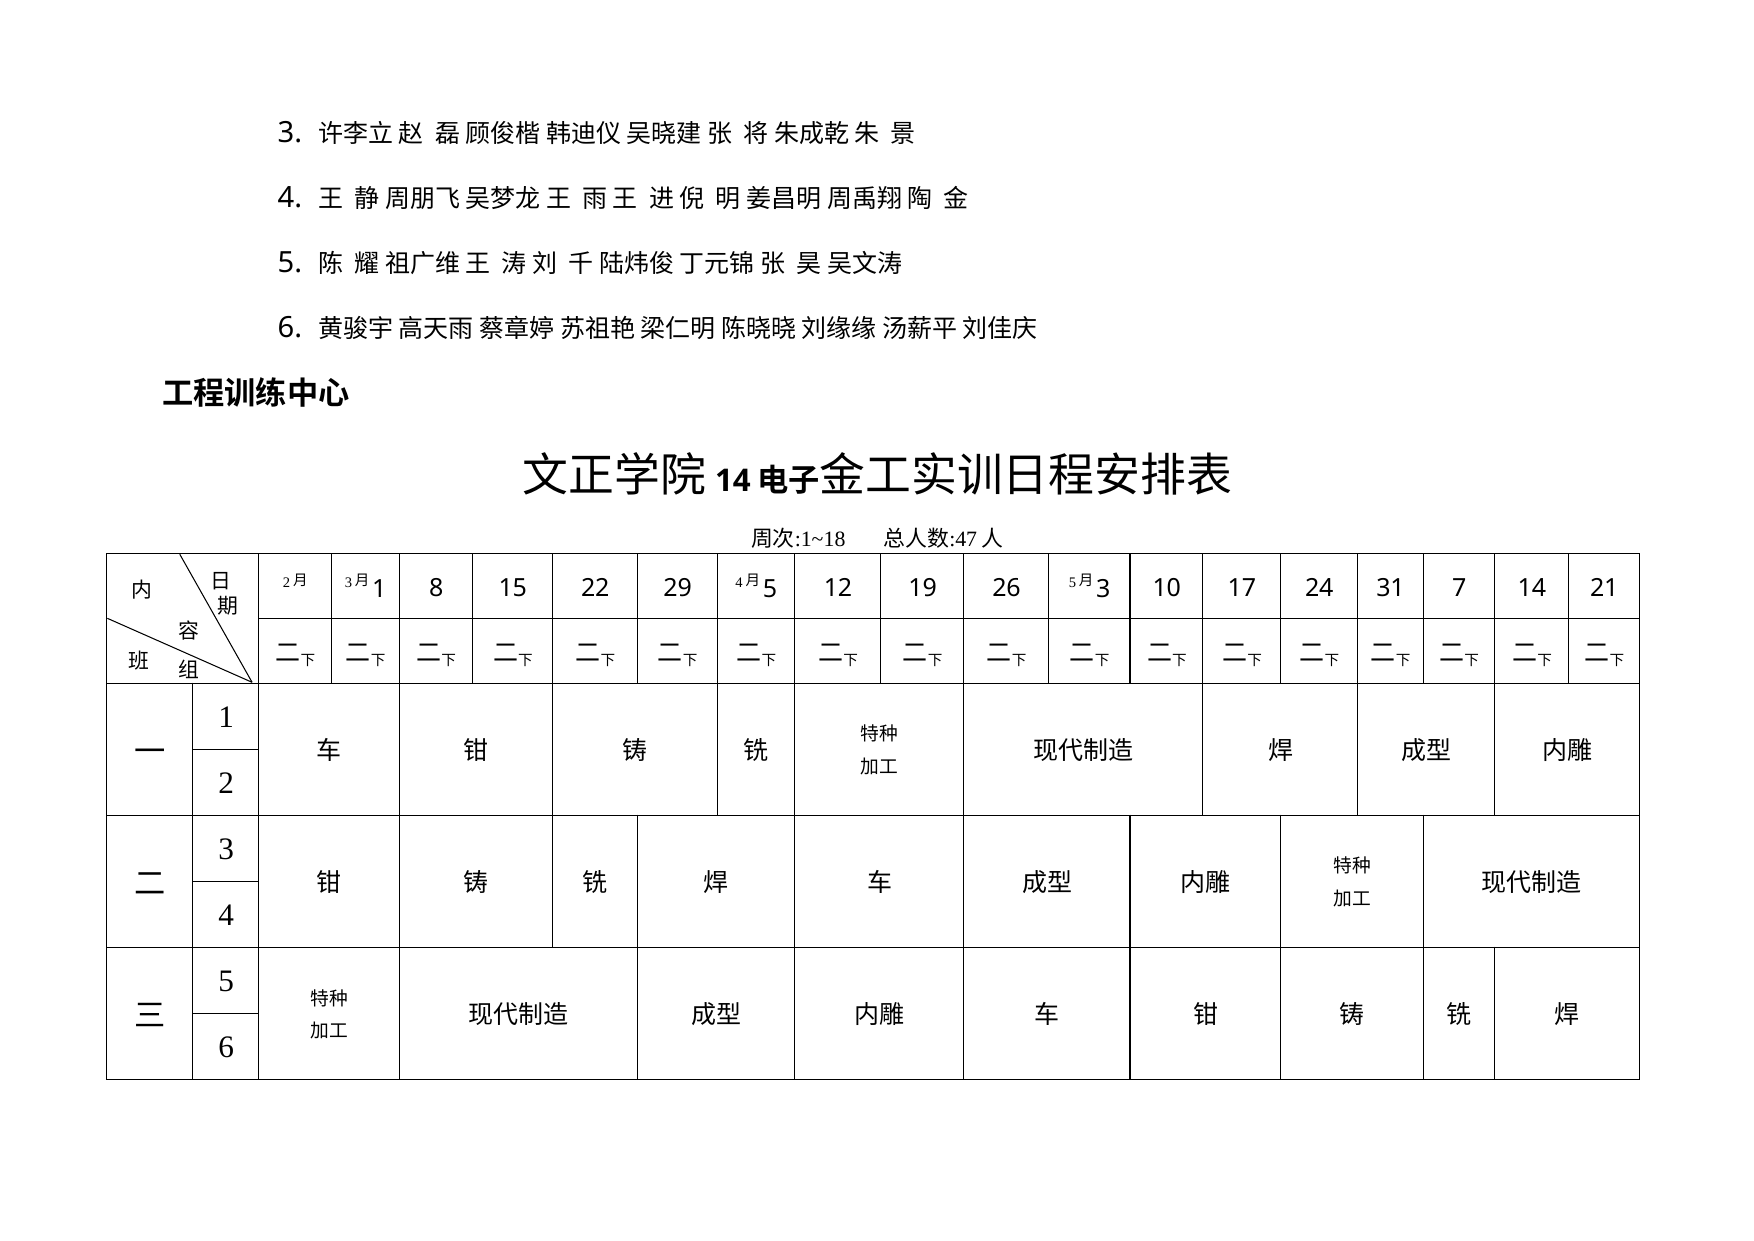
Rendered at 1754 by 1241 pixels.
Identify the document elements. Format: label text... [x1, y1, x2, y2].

table_cell 铸 [400, 816, 552, 947]
list 王 静 周朋飞 吴梦龙 王 雨 王 进 倪 明 姜昌明 周禹翔 陶 金 [277, 163, 1636, 228]
table_header 31 [1358, 554, 1423, 617]
table_cell 三 [107, 948, 192, 1079]
table_cell 4 [193, 882, 258, 947]
table_cell 5 [193, 948, 258, 1013]
table_header 10 [1131, 554, 1202, 617]
table_cell 二下 [473, 619, 552, 682]
table_header 22 [553, 554, 637, 617]
table_header [107, 554, 249, 679]
table_header 14 [1495, 554, 1568, 617]
table_cell 二下 [1131, 619, 1202, 682]
table_header 5月3 [1049, 554, 1129, 617]
table_cell 6 [193, 1014, 258, 1079]
table_cell 3 [193, 816, 258, 881]
table_cell 现代制造 [1424, 816, 1639, 947]
table_cell 铣 [718, 684, 794, 814]
table_cell 2 [193, 750, 258, 814]
table_cell 车 [259, 684, 399, 814]
table_cell 二下 [718, 619, 794, 682]
table_cell 车 [964, 948, 1129, 1079]
text 周次:1~18 总人数:47人 [118, 521, 1636, 553]
table_cell 二下 [964, 619, 1048, 682]
table_cell 现代制造 [964, 684, 1202, 814]
table_cell 铸 [553, 684, 717, 814]
table_cell 焊 [1203, 684, 1357, 814]
table_header 4月5 [718, 554, 794, 617]
list 许李立 赵 磊 顾俊楷 韩迪仪 吴晓建 张 将 朱成乾 朱 景 [277, 98, 1636, 163]
table_cell 成型 [964, 816, 1129, 947]
table_cell 二下 [553, 619, 637, 682]
table_cell 二下 [1358, 619, 1423, 682]
table_cell 铣 [1424, 948, 1494, 1079]
table_header 15 [473, 554, 552, 617]
table_header [181, 554, 258, 682]
table_cell 钳 [259, 816, 399, 947]
table_cell 二 [107, 816, 192, 947]
table_header 7 [1424, 554, 1494, 617]
text 文正学院14电子金工实训日程安排表 [118, 423, 1636, 521]
table_cell 二下 [881, 619, 963, 682]
table_header 2月23 [259, 554, 331, 617]
table_cell 二下 [1495, 619, 1568, 682]
table_header 24 [1281, 554, 1357, 617]
table_header 19 [881, 554, 963, 617]
table_cell 特种 加工 [259, 948, 399, 1079]
table_cell 内雕 [795, 948, 963, 1079]
table_header 21 [1569, 554, 1639, 617]
table_cell 铣 [553, 816, 637, 947]
table_cell 内雕 [1495, 684, 1639, 814]
table_cell 二下 [1569, 619, 1639, 682]
table_cell 二下 [638, 619, 717, 682]
list 工程训练中心 [118, 358, 1636, 423]
table_header 3月1 [332, 554, 399, 617]
table_cell 焊 [638, 816, 794, 947]
list 黄骏宇 高天雨 蔡章婷 苏祖艳 梁仁明 陈晓晓 刘缘缘 汤薪平 刘佳庆 [277, 293, 1636, 358]
table_header 12 [795, 554, 880, 617]
table_header 29 [638, 554, 717, 617]
table_header [107, 620, 247, 682]
list 陈 耀 祖广维 王 涛 刘 千 陆炜俊 丁元锦 张 昊 吴文涛 [277, 228, 1636, 293]
table_cell 二下 [259, 619, 331, 682]
table_cell 特种 加工 [795, 684, 963, 814]
table_cell 成型 [1358, 684, 1494, 814]
table_header 17 [1203, 554, 1280, 617]
table_cell 内雕 [1131, 816, 1280, 947]
table_cell 成型 [638, 948, 794, 1079]
table_cell 二下 [1203, 619, 1280, 682]
table_cell 二下 [1281, 619, 1357, 682]
table_header 8 [400, 554, 472, 617]
table_cell 1 [193, 684, 258, 748]
table_cell 二下 [1424, 619, 1494, 682]
table_cell 二下 [400, 619, 472, 682]
table_cell 特种 加工 [1281, 816, 1423, 947]
table_cell 二下 [1049, 619, 1129, 682]
table_cell 一 [107, 684, 192, 814]
table_cell 铸 [1281, 948, 1423, 1079]
table_cell 现代制造 [400, 948, 637, 1079]
table_cell 车 [795, 816, 963, 947]
table_header 26 [964, 554, 1048, 617]
table_cell 钳 [1131, 948, 1280, 1079]
table_cell 焊 [1495, 948, 1639, 1079]
table_cell 二下 [332, 619, 399, 682]
table_cell 二下 [795, 619, 880, 682]
table_cell 钳 [400, 684, 552, 814]
